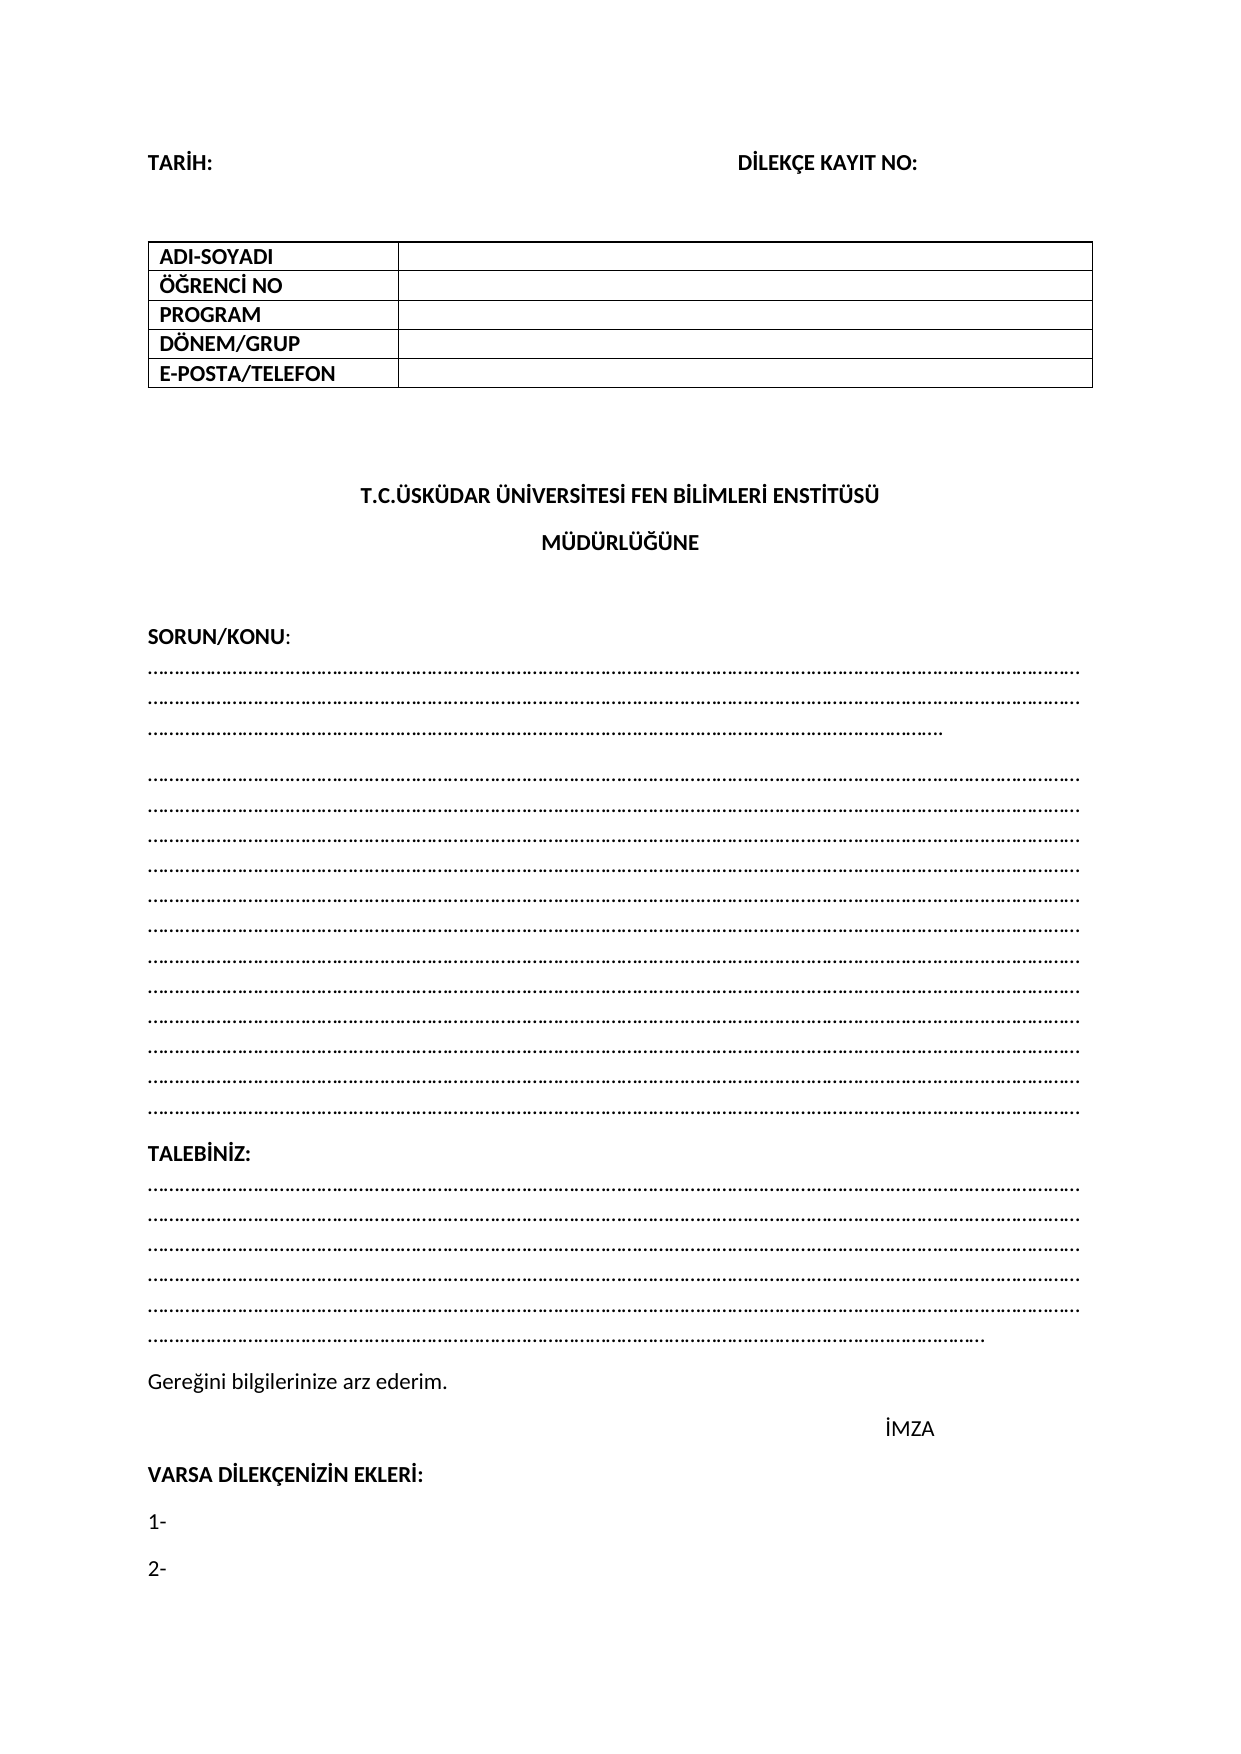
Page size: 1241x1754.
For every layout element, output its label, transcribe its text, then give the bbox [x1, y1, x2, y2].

table_cell [399, 330, 1092, 358]
table_header ADI-SOYADI [149, 243, 398, 270]
table_cell E-POSTA/TELEFON [149, 359, 398, 387]
text İMZA [148, 1414, 1093, 1442]
text VARSA DİLEKÇENİZİN EKLERİ: [148, 1461, 1093, 1489]
table_cell [399, 271, 1092, 299]
text SORUN/KONU:………………………………………………………………………………………………………………………………………………………………………………………………………………………………………………………………………………………………………………………………………………………………………………………………………………………………………………………………. [148, 622, 1093, 741]
text 1- [148, 1507, 1093, 1536]
table_cell ÖĞRENCİ NO [149, 271, 398, 299]
table_cell [399, 359, 1092, 387]
table_cell [399, 301, 1092, 328]
text TARİH: DİLEKÇE KAYIT NO: [148, 148, 1093, 176]
text ……………………………………………………………………………………………………………………………………………………………………………………………………………………………………………………………………………………………………………………………………………………………………………………………………………………………………………………………………………………………………………………………………………………………………………………………………………………………………………………………………………………………………………………………………………………………………………………………………………………………………………………………………………………………………………………………………………………………………………………………………………………………………………………………………………………………………………………………………………………………………………………………………………………………………………………………………………………………………………………………………………………………………………………………………………………………………………………………………………………………………………………………………………………………………………………………………………………………………………………………………………………………………………………………………………………………………………………………………………………………………………………………………………………………………………………………………………………………… [148, 759, 1093, 1120]
text MÜDÜRLÜĞÜNE [148, 528, 1093, 556]
table_header [399, 243, 1092, 270]
text TALEBİNİZ:……………………………………………………………………………………………………………………………………………………………………………………………………………………………………………………………………………………………………………………………………………………………………………………………………………………………………………………………………………………………………………………………………………………………………………………………………………………………………………………………………………………………………………………………………………………………………………………………………………………………………………………………………………………………………………………………………………………………… [148, 1139, 1093, 1348]
table_cell PROGRAM [149, 301, 398, 328]
text 2- [148, 1554, 1093, 1582]
text T.C.ÜSKÜDAR ÜNİVERSİTESİ FEN BİLİMLERİ ENSTİTÜSÜ [148, 481, 1093, 509]
table_cell DÖNEM/GRUP [149, 330, 398, 358]
text Gereğini bilgilerinize arz ederim. [148, 1367, 1093, 1395]
